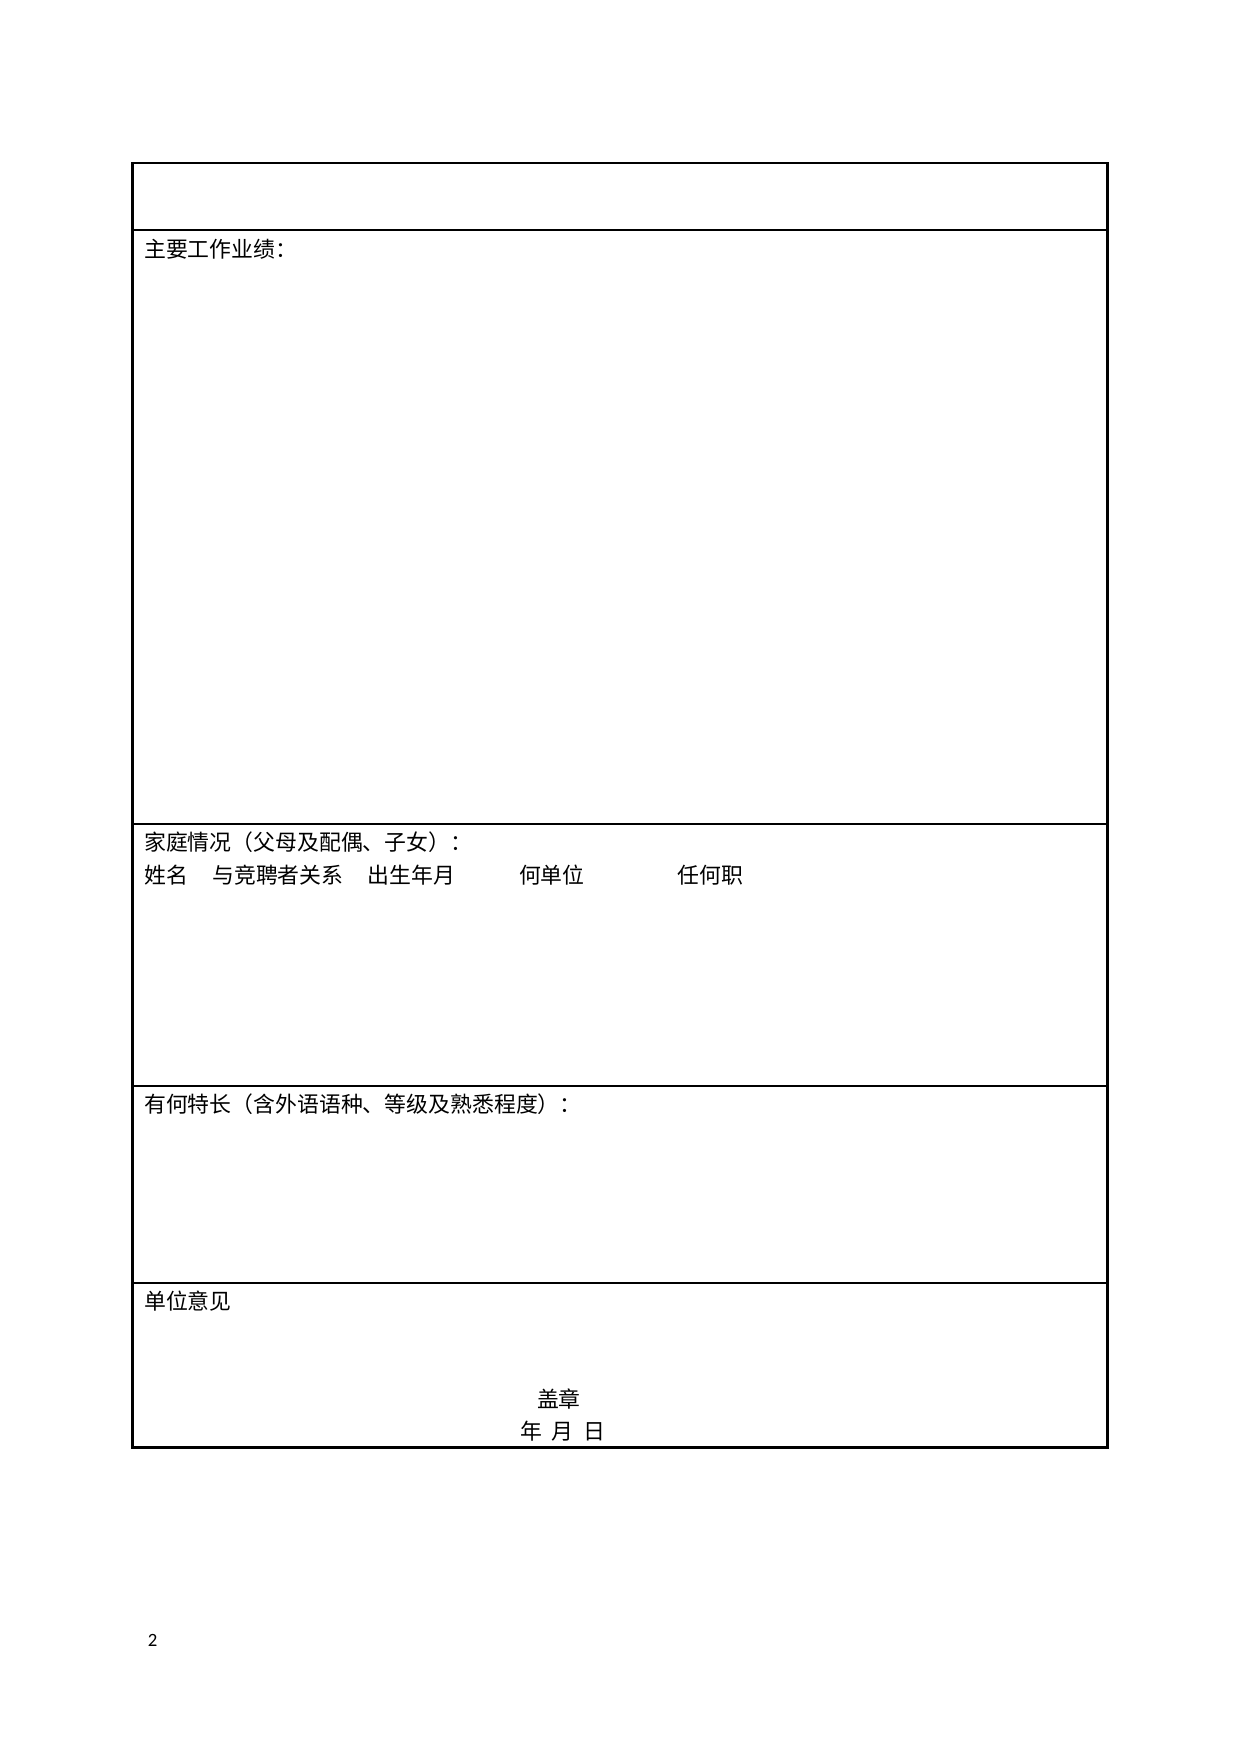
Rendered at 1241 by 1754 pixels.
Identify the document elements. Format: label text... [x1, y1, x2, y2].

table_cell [134, 164, 1106, 229]
table_cell 有何特长（含外语语种、等级及熟悉程度）： [134, 1087, 1106, 1282]
table_cell 主要工作业绩： [134, 231, 1106, 823]
table_cell 家庭情况（父母及配偶、子女）： 姓名 与竞聘者关系 出生年月 何单位 任何职 [134, 825, 1106, 1085]
table_cell 单位意见 盖章 年 月 日 [134, 1284, 1106, 1446]
